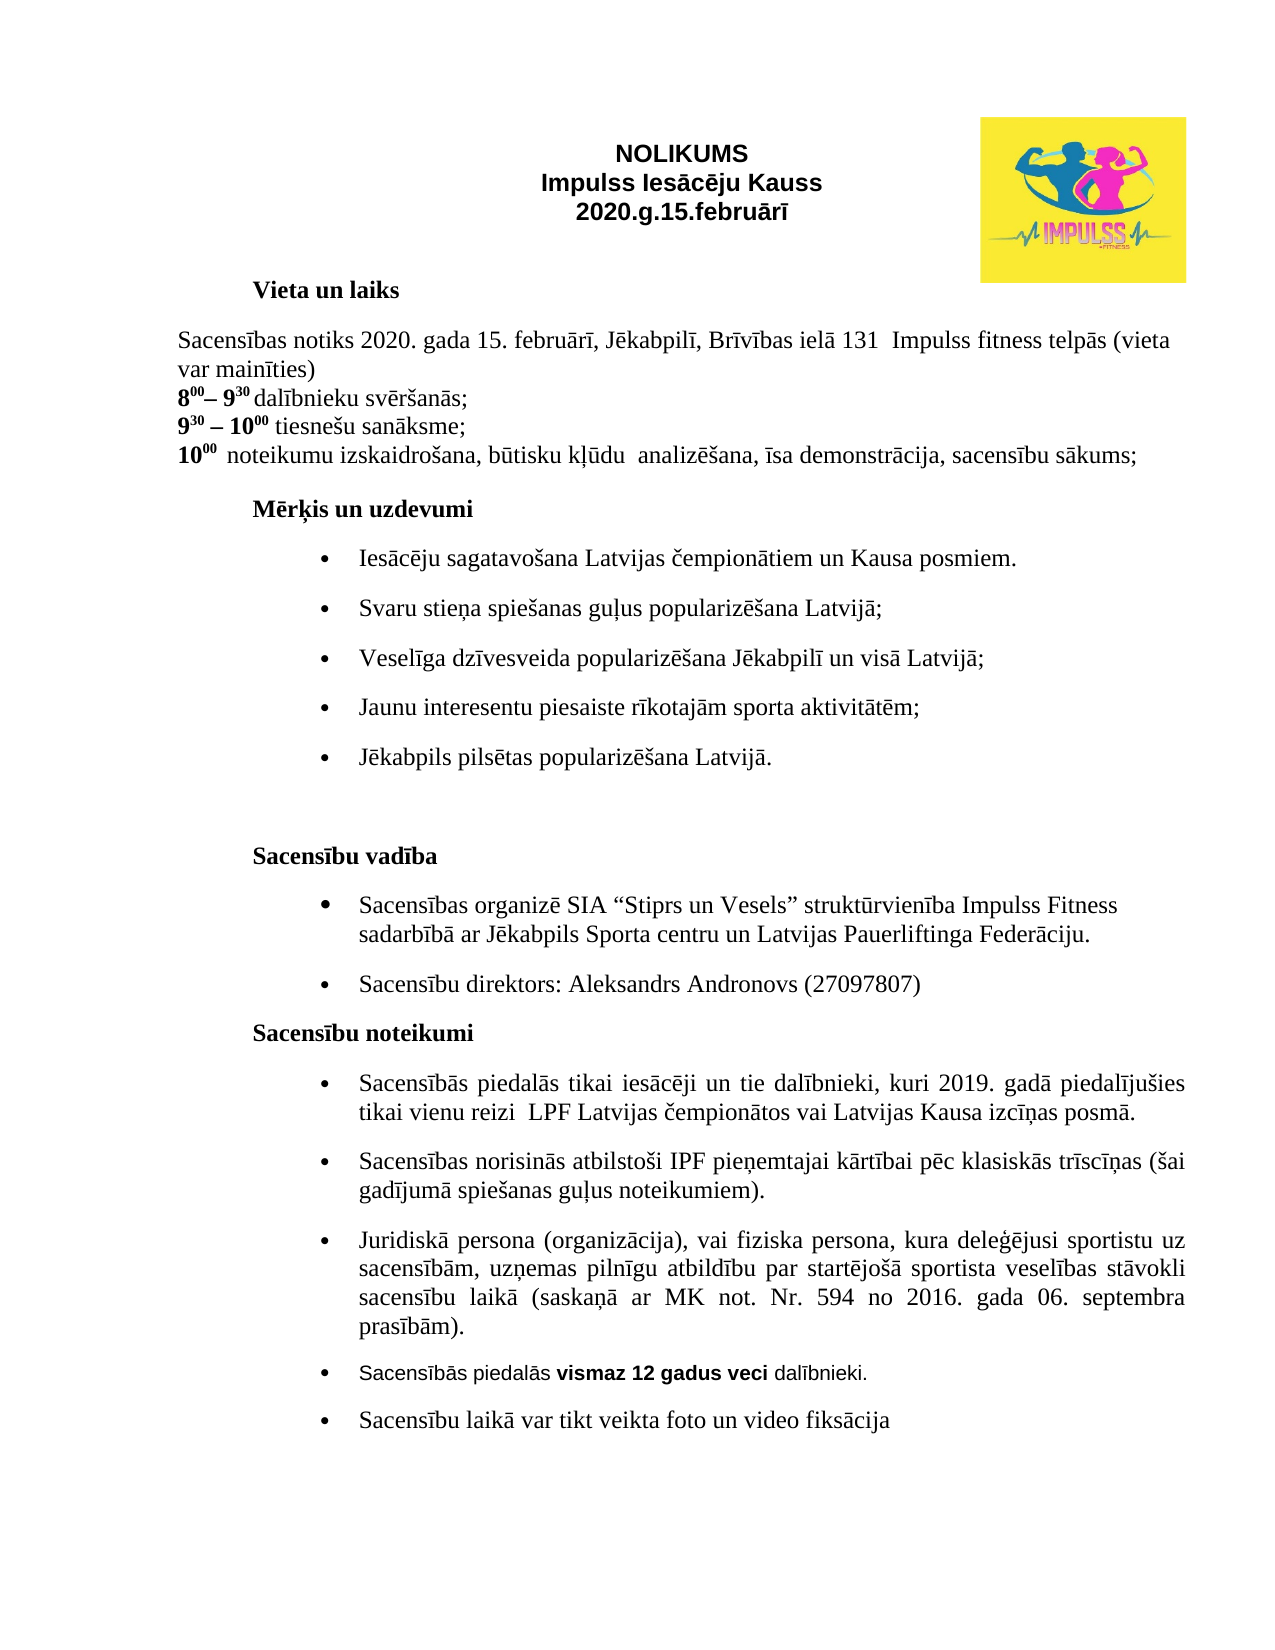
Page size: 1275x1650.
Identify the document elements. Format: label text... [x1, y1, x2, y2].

list Svaru stieņa spiešanas guļus popularizēšana Latvijā; [321, 593, 1186, 622]
list Veselīga dzīvesveida popularizēšana Jēkabpilī un visā Latvijā; [321, 643, 1186, 671]
picture [980, 117, 1187, 283]
list Sacensību direktors: Aleksandrs Andronovs (27097807) [321, 969, 1186, 998]
text Sacensību vadība [177, 841, 1186, 870]
text Vieta un laiks [177, 276, 1186, 304]
text Sacensības notiks 2020. gada 15. februārī, Jēkabpilī, Brīvības ielā 131 Impulss fitness telpās (vieta var mainīties) 800– 930 dalībnieku svēršanās; 930 – 1000 tiesnešu sanāksme; 1000 noteikumu izskaidrošana, būtisku kļūdu analizēšana, īsa demonstrācija, sacensību sākums; [177, 325, 1186, 469]
list Jaunu interesentu piesaiste rīkotajām sporta aktivitātēm; [321, 692, 1186, 721]
list Jēkabpils pilsētas popularizēšana Latvijā. [321, 742, 1186, 771]
list Sacensības norisinās atbilstoši IPF pieņemtajai kārtībai pēc klasiskās trīscīņas (šai gadījumā spiešanas guļus noteikumiem). [321, 1146, 1186, 1204]
text Mērķis un uzdevumi [177, 494, 1186, 523]
list Sacensībās piedalās vismaz 12 gadus veci dalībnieki. [321, 1361, 1186, 1385]
list Juridiskā persona (organizācija), vai fiziska persona, kura deleģējusi sportistu uz sacensībām, uzņemas pilnīgu atbildību par startējošā sportista veselības stāvokli sacensību laikā (saskaņā ar MK not. Nr. 594 no 2016. gada 06. septembra prasībām). [321, 1225, 1186, 1340]
text Sacensību noteikumi [177, 1018, 1186, 1047]
list Iesācēju sagatavošana Latvijas čempionātiem un Kausa posmiem. [321, 543, 1186, 572]
list Sacensību laikā var tikt veikta foto un video fiksācija [321, 1406, 1186, 1434]
text NOLIKUMS Impulss Iesācēju Kauss 2020.g.15.februārī [177, 139, 1186, 251]
list Sacensībās piedalās tikai iesācēji un tie dalībnieki, kuri 2019. gadā piedalījušies tikai vienu reizi LPF Latvijas čempionātos vai Latvijas Kausa izcīņas posmā. [321, 1068, 1186, 1126]
list Sacensības organizē SIA “Stiprs un Vesels” struktūrvienība Impulss Fitness sadarbībā ar Jēkabpils Sporta centru un Latvijas Pauerliftinga Federāciju. [321, 891, 1186, 948]
